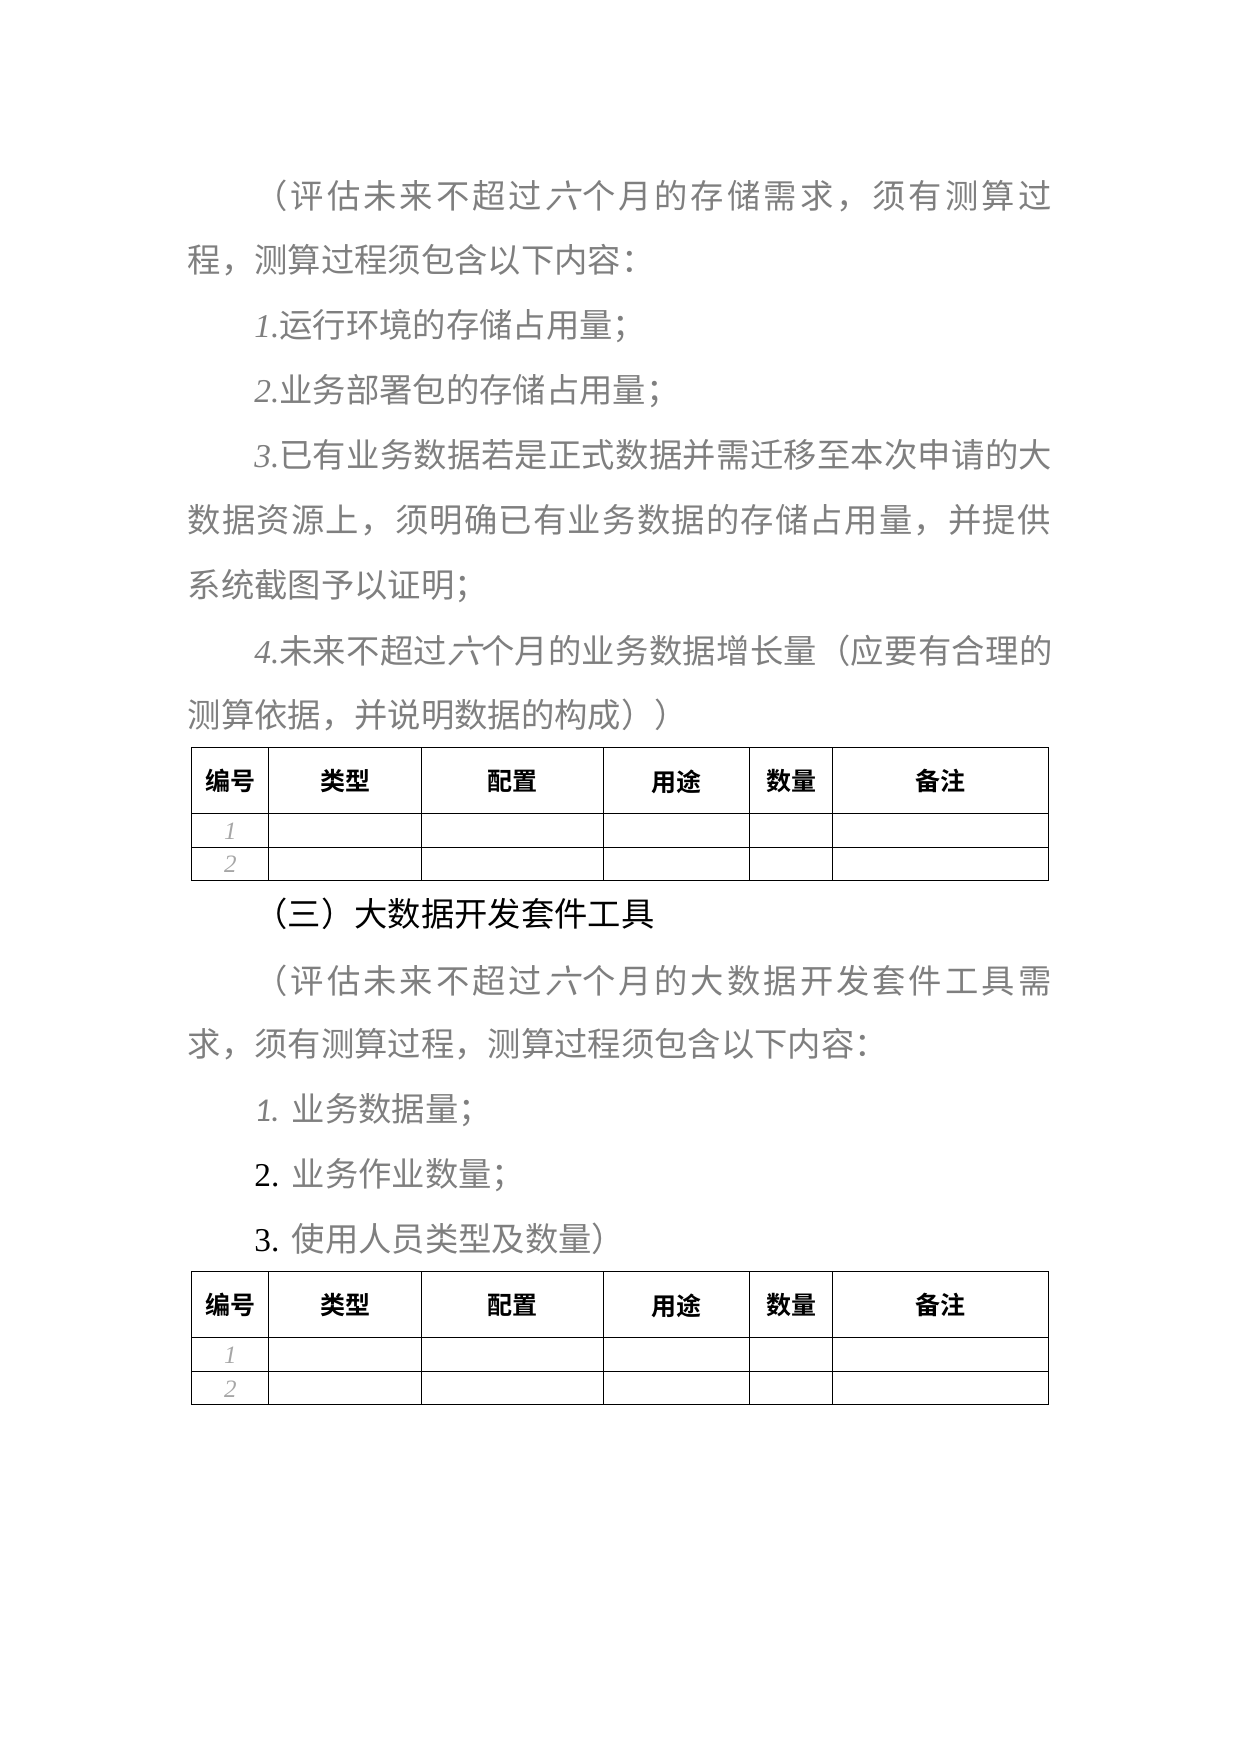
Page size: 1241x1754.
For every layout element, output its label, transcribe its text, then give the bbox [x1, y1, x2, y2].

table_cell 2 [192, 1372, 268, 1404]
table_cell [269, 1372, 421, 1404]
list 业务部署包的存储占用量； [187, 357, 1053, 422]
table_header 用途 [604, 748, 749, 813]
table_cell [269, 848, 421, 880]
table_cell 1 [192, 1338, 268, 1371]
table_cell [833, 1372, 1048, 1404]
table_header 编号 [192, 748, 268, 813]
table_cell [269, 814, 421, 847]
table_cell [604, 1338, 749, 1371]
table_cell [422, 848, 603, 880]
table_cell [422, 1338, 603, 1371]
table_cell [269, 1338, 421, 1371]
list 业务作业数量； [254, 1141, 1053, 1206]
table_header 用途 [604, 1272, 749, 1337]
table_header 备注 [833, 1272, 1048, 1337]
table_cell [422, 814, 603, 847]
table_header 配置 [422, 748, 603, 813]
table_cell [833, 814, 1048, 847]
list 使用人员类型及数量） [254, 1206, 1053, 1271]
table_cell [750, 1338, 832, 1371]
table_header 类型 [269, 748, 421, 813]
list 业务数据量； [254, 1076, 1053, 1141]
table_cell [833, 848, 1048, 880]
table_cell [750, 848, 832, 880]
table_cell 2 [192, 848, 268, 880]
text （评估未来不超过六个月的大数据开发套件工具需求，须有测算过程，测算过程须包含以下内容： [187, 946, 1053, 1076]
table_cell 1 [192, 814, 268, 847]
list 未来不超过六个月的业务数据增长量（应要有合理的测算依据，并说明数据的构成）） [187, 617, 1053, 747]
table_cell [750, 814, 832, 847]
text （评估未来不超过六个月的存储需求，须有测算过程，测算过程须包含以下内容： [187, 162, 1053, 292]
list 运行环境的存储占用量； [187, 292, 1053, 357]
table_header 配置 [422, 1272, 603, 1337]
table_header 数量 [750, 748, 832, 813]
table_cell [604, 848, 749, 880]
table_header 备注 [833, 748, 1048, 813]
list 已有业务数据若是正式数据并需迁移至本次申请的大数据资源上，须明确已有业务数据的存储占用量，并提供系统截图予以证明； [187, 422, 1053, 617]
list 大数据开发套件工具 [187, 881, 1053, 946]
table_header 数量 [750, 1272, 832, 1337]
table_cell [604, 814, 749, 847]
table_cell [604, 1372, 749, 1404]
table_cell [750, 1372, 832, 1404]
table_cell [833, 1338, 1048, 1371]
table_header 编号 [192, 1272, 268, 1337]
table_header 类型 [269, 1272, 421, 1337]
table_cell [422, 1372, 603, 1404]
